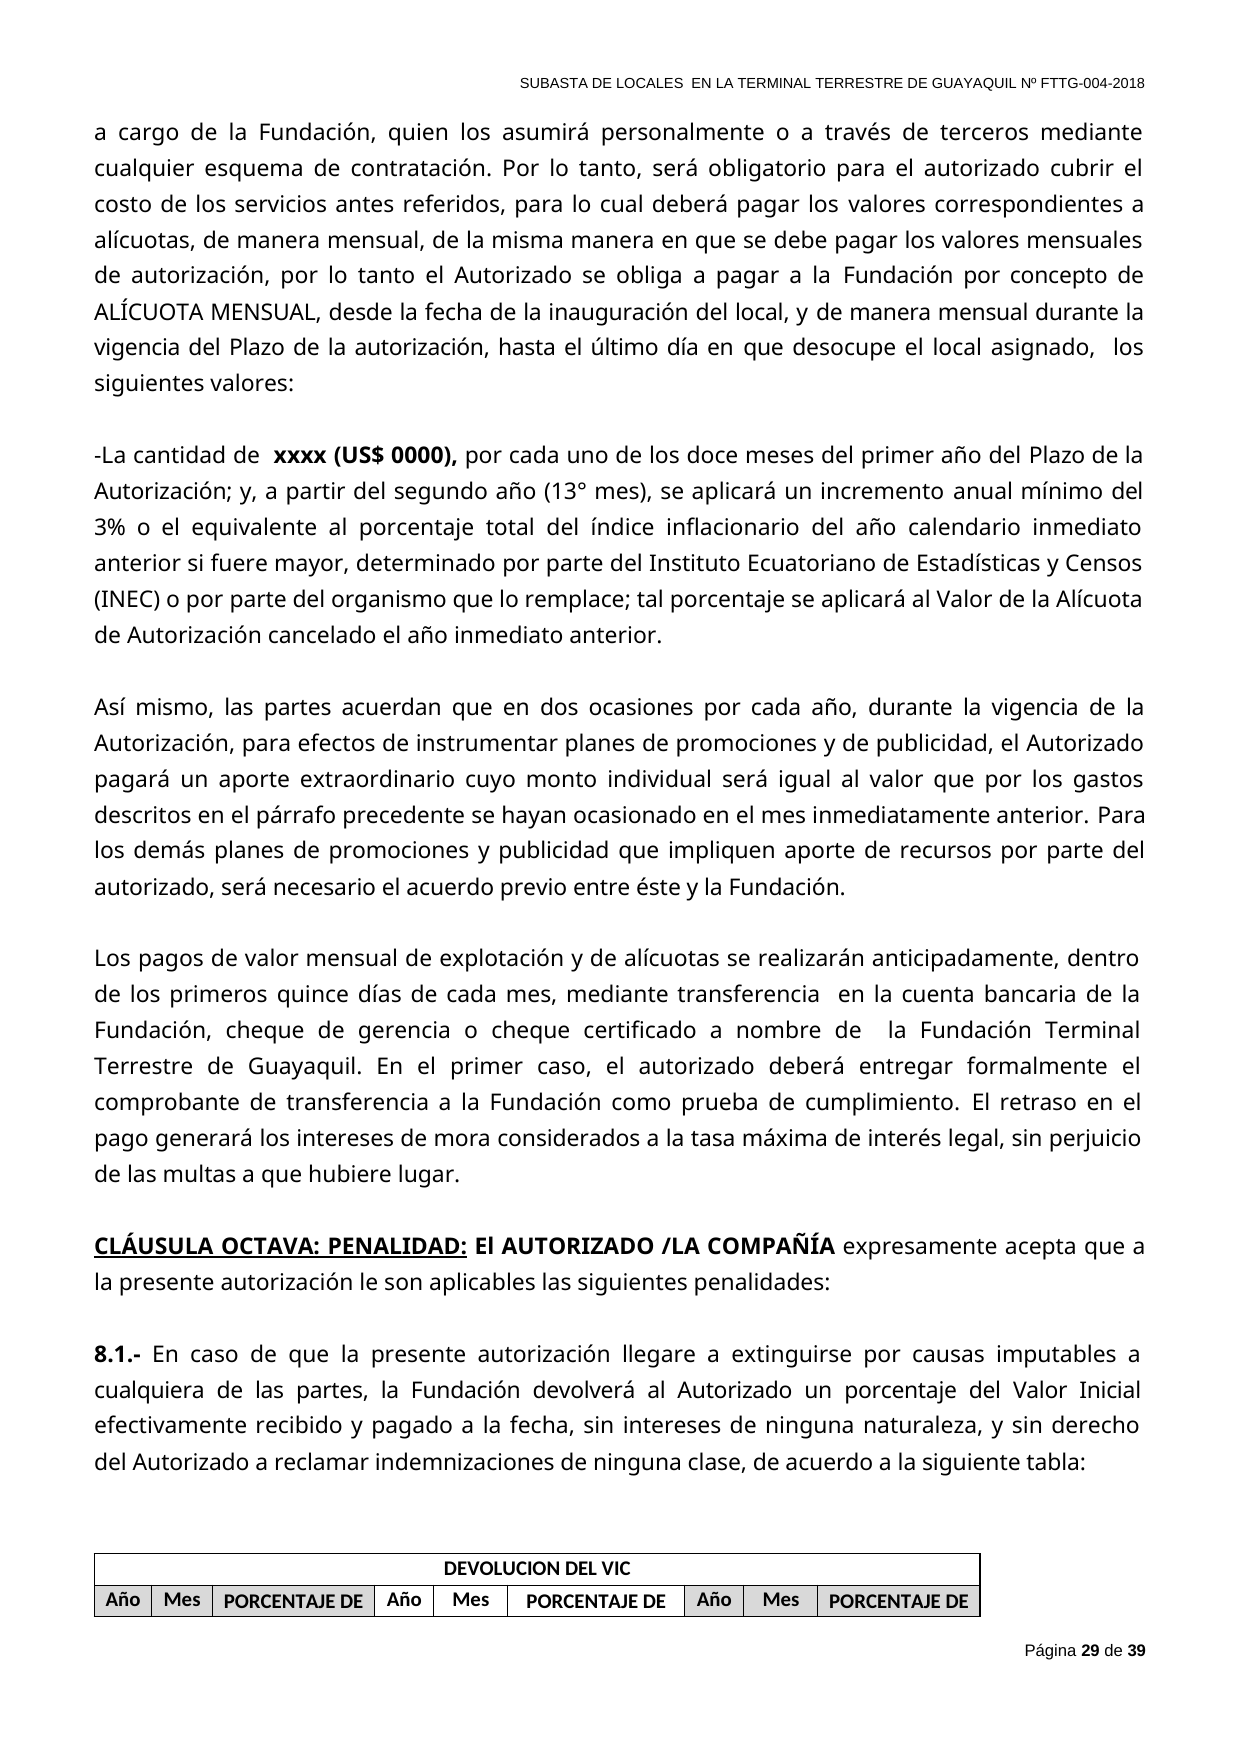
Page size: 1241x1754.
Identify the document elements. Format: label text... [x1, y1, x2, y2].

text 8.1.- En caso de que la presente autorización llegare a extinguirse por causas imputables a cualquiera de las partes, la Fundación devolverá al Autorizado un porcentaje del Valor Inicial efectivamente recibido y pagado a la fecha, sin intereses de ninguna naturaleza, y sin derecho del Autorizado a reclamar indemnizaciones de ninguna clase, de acuerdo a la siguiente tabla: [94, 1338, 1142, 1477]
text Así mismo, las partes acuerdan que en dos ocasiones por cada año, durante la vigencia de la Autorización, para efectos de instrumentar planes de promociones y de publicidad, el Autorizado pagará un aporte extraordinario cuyo monto individual será igual al valor que por los gastos descritos en el párrafo precedente se hayan ocasionado en el mes inmediatamente anterior. Para los demás planes de promociones y publicidad que impliquen aporte de recursos por parte del autorizado, será necesario el acuerdo previo entre éste y la Fundación. [94, 691, 1146, 902]
text Los pagos de valor mensual de explotación y de alícuotas se realizarán anticipadamente, dentro de los primeros quince días de cada mes, mediante transferencia en la cuenta bancaria de la Fundación, cheque de gerencia o cheque certificado a nombre de la Fundación Terminal Terrestre de Guayaquil. En el primer caso, el autorizado deberá entregar formalmente el comprobante de transferencia a la Fundación como prueba de cumplimiento. El retraso en el pago generará los intereses de mora considerados a la tasa máxima de interés legal, sin perjuicio de las multas a que hubiere lugar. [94, 942, 1142, 1189]
text CLÁUSULA OCTAVA: PENALIDAD: El AUTORIZADO /LA COMPAÑÍA expresamente acepta que a la presente autorización le son aplicables las siguientes penalidades: [94, 1230, 1146, 1297]
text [94, 116, 1144, 398]
table_cell Año [95, 1586, 151, 1616]
table_cell Mes [152, 1586, 212, 1616]
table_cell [508, 1586, 684, 1616]
text -La cantidad de xxxx (US$ 0000), por cada uno de los doce meses del primer año del Plazo de la Autorización; y, a partir del segundo año (13° mes), se aplicará un incremento anual mínimo del 3% o el equivalente al porcentaje total del índice inflacionario del año calendario inmediato anterior si fuere mayor, determinado por parte del Instituto Ecuatoriano de Estadísticas y Censos (INEC) o por parte del organismo que lo remplace; tal porcentaje se aplicará al Valor de la Alícuota de Autorización cancelado el año inmediato anterior. [94, 439, 1143, 650]
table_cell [818, 1586, 979, 1616]
table_cell Mes [434, 1586, 507, 1616]
table_cell Año [685, 1586, 743, 1616]
table_cell Mes [744, 1586, 817, 1616]
table_cell Año [375, 1586, 433, 1616]
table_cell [213, 1586, 374, 1616]
table_header DEVOLUCION DEL VIC [95, 1554, 979, 1584]
